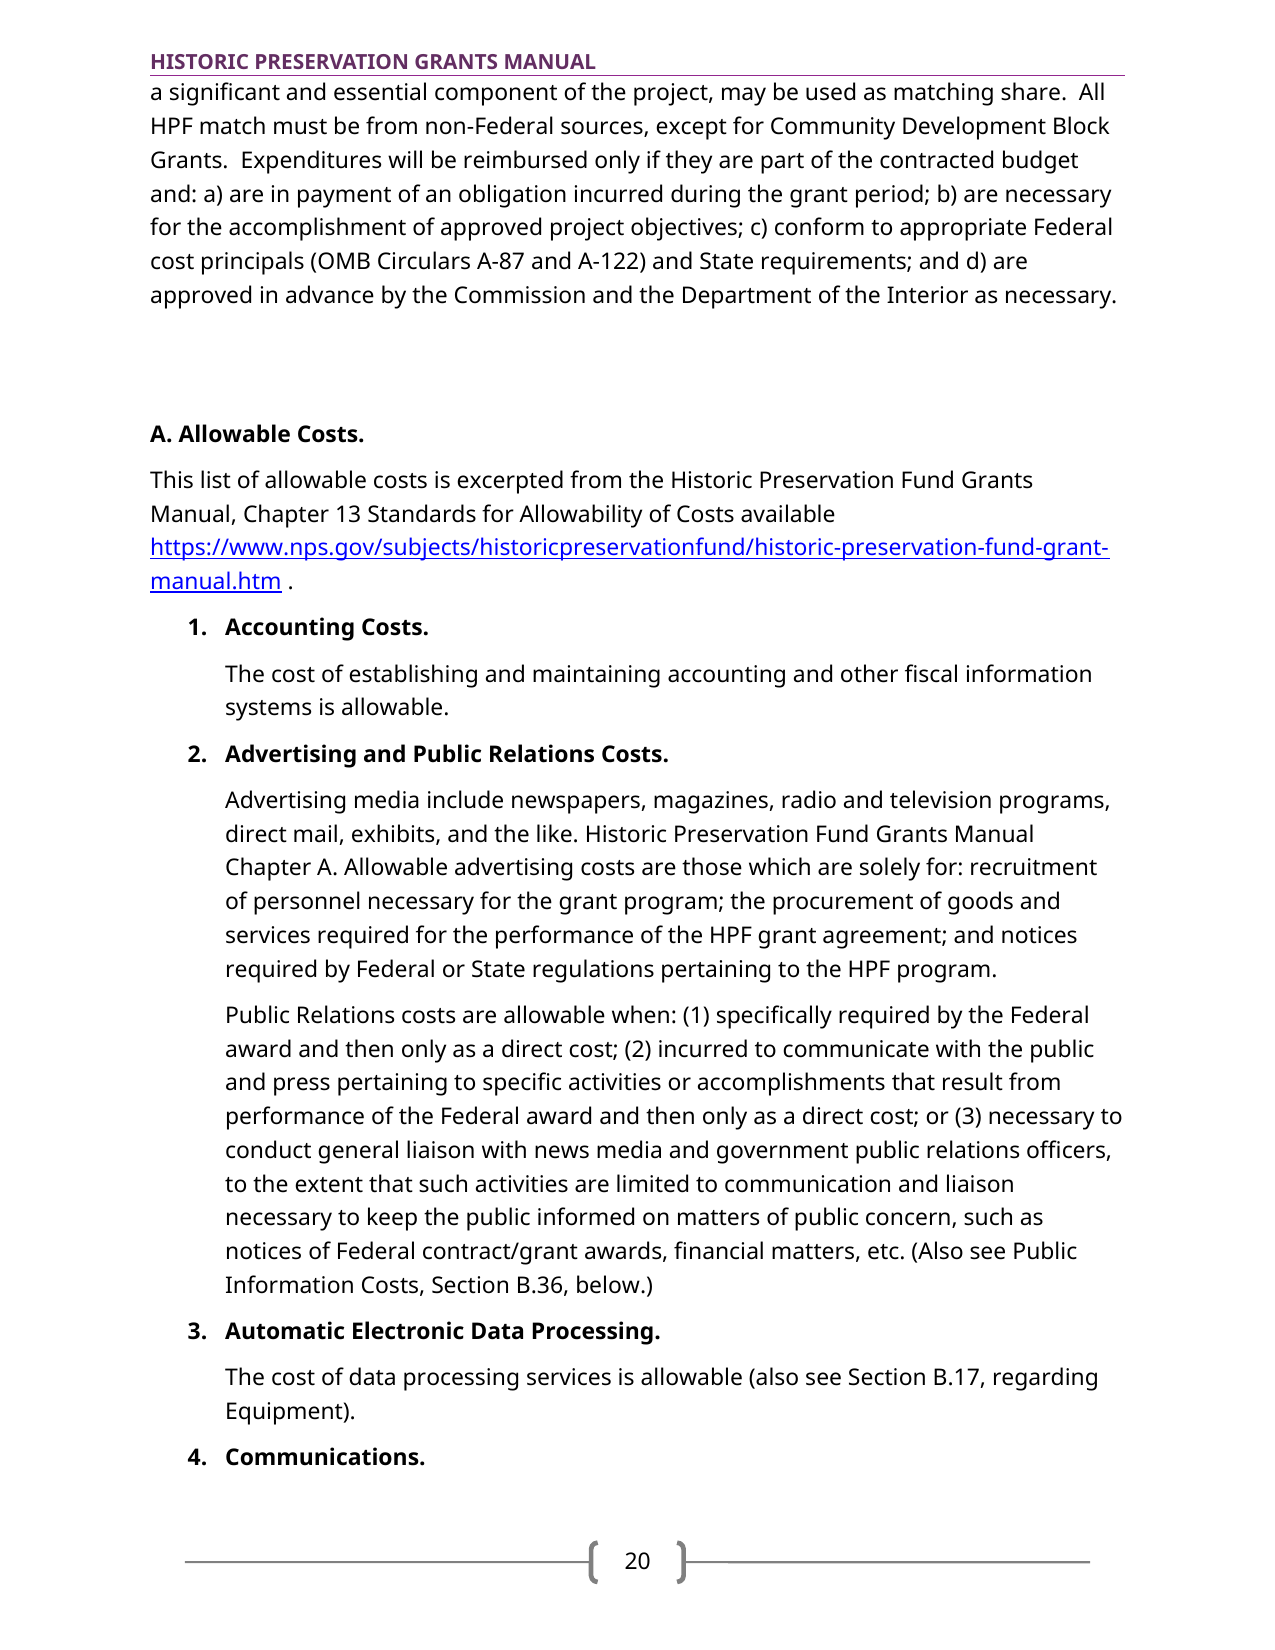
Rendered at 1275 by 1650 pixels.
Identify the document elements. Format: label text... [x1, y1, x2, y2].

text The cost of data processing services is allowable (also see Section B.17, regarding Equipment). [225, 1361, 1125, 1426]
text 4. Communications. [150, 1441, 1125, 1473]
text 2. Advertising and Public Relations Costs. [150, 738, 1125, 769]
text Advertising media include newspapers, magazines, radio and television programs, direct mail, exhibits, and the like. Historic Preservation Fund Grants Manual Chapter A. Allowable advertising costs are those which are solely for: recruitment of personnel necessary for the grant program; the procurement of goods and services required for the performance of the HPF grant agreement; and notices required by Federal or State regulations pertaining to the HPF program. [225, 784, 1125, 984]
text 1. Accounting Costs. [150, 611, 1125, 643]
text 3. Automatic Electronic Data Processing. [150, 1315, 1125, 1346]
text A. Allowable Costs. [150, 418, 1125, 449]
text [150, 76, 1125, 310]
text Public Relations costs are allowable when: (1) specifically required by the Federal award and then only as a direct cost; (2) incurred to communicate with the public and press pertaining to specific activities or accomplishments that result from performance of the Federal award and then only as a direct cost; or (3) necessary to conduct general liaison with news media and government public relations officers, to the extent that such activities are limited to communication and liaison necessary to keep the public informed on matters of public concern, such as notices of Federal contract/grant awards, financial matters, etc. (Also see Public Information Costs, Section B.36, below.) [225, 999, 1125, 1300]
text The cost of establishing and maintaining accounting and other fiscal information systems is allowable. [225, 658, 1125, 723]
text This list of allowable costs is excerpted from the Historic Preservation Fund Grants Manual, Chapter 13 Standards for Allowability of Costs available https://www.nps.gov/subjects/historicpreservationfund/historic-preservation-fund-grant-manual.htm . [150, 464, 1125, 596]
